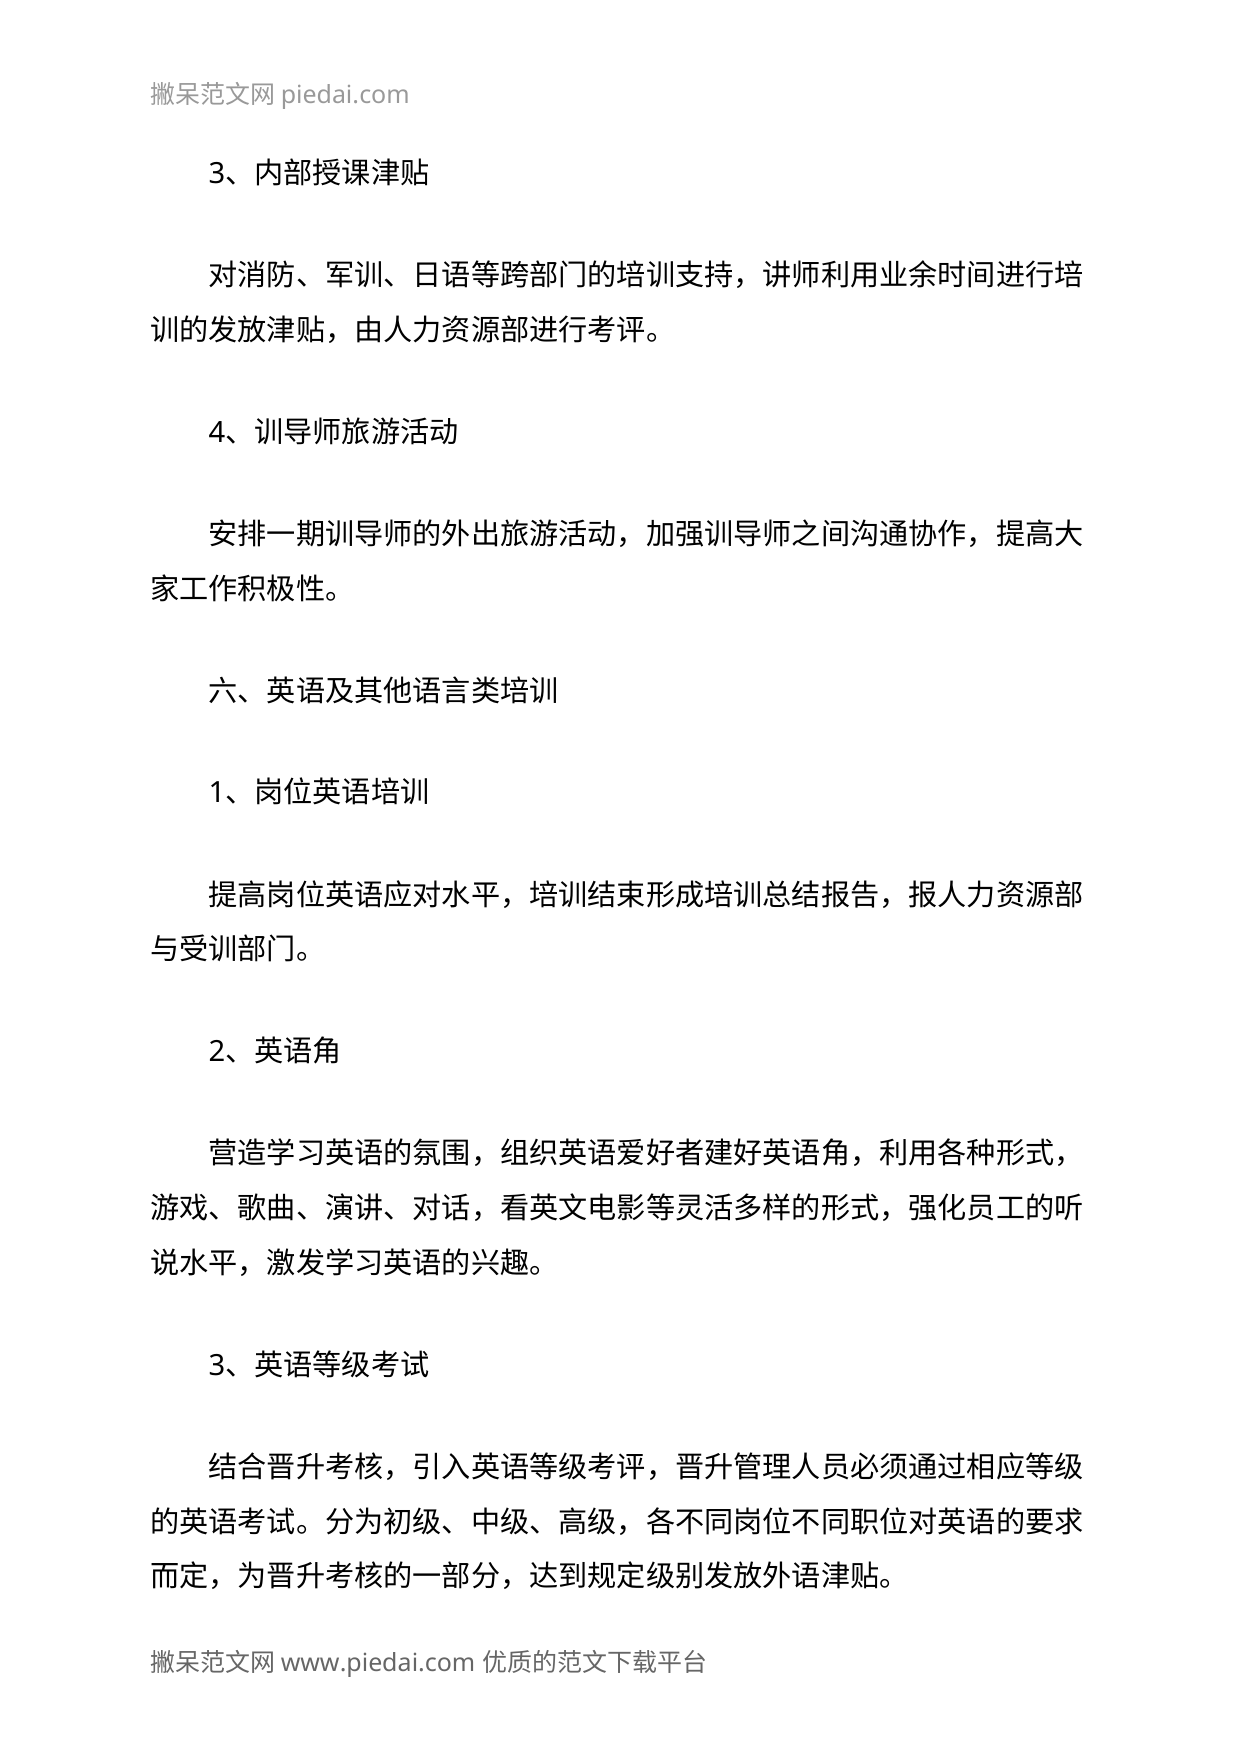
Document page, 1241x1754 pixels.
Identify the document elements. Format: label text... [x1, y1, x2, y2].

text 结合晋升考核，引入英语等级考评，晋升管理人员必须通过相应等级的英语考试。分为初级、中级、高级，各不同岗位不同职位对英语的要求而定，为晋升考核的一部分，达到规定级别发放外语津贴。 [150, 1443, 1090, 1595]
text 营造学习英语的氛围，组织英语爱好者建好英语角，利用各种形式，游戏、歌曲、演讲、对话，看英文电影等灵活多样的形式，强化员工的听说水平，激发学习英语的兴趣。 [150, 1130, 1090, 1282]
text 4、训导师旅游活动 [150, 409, 1090, 451]
text 提高岗位英语应对水平，培训结束形成培训总结报告，报人力资源部与受训部门。 [150, 871, 1090, 968]
text 2、英语角 [150, 1028, 1090, 1070]
text 3、内部授课津贴 [150, 150, 1090, 192]
text 1、岗位英语培训 [150, 769, 1090, 811]
text 六、英语及其他语言类培训 [150, 667, 1090, 709]
text 3、英语等级考试 [150, 1341, 1090, 1384]
text 安排一期训导师的外出旅游活动，加强训导师之间沟通协作，提高大家工作积极性。 [150, 511, 1090, 608]
text 对消防、军训、日语等跨部门的培训支持，讲师利用业余时间进行培训的发放津贴，由人力资源部进行考评。 [150, 252, 1090, 349]
